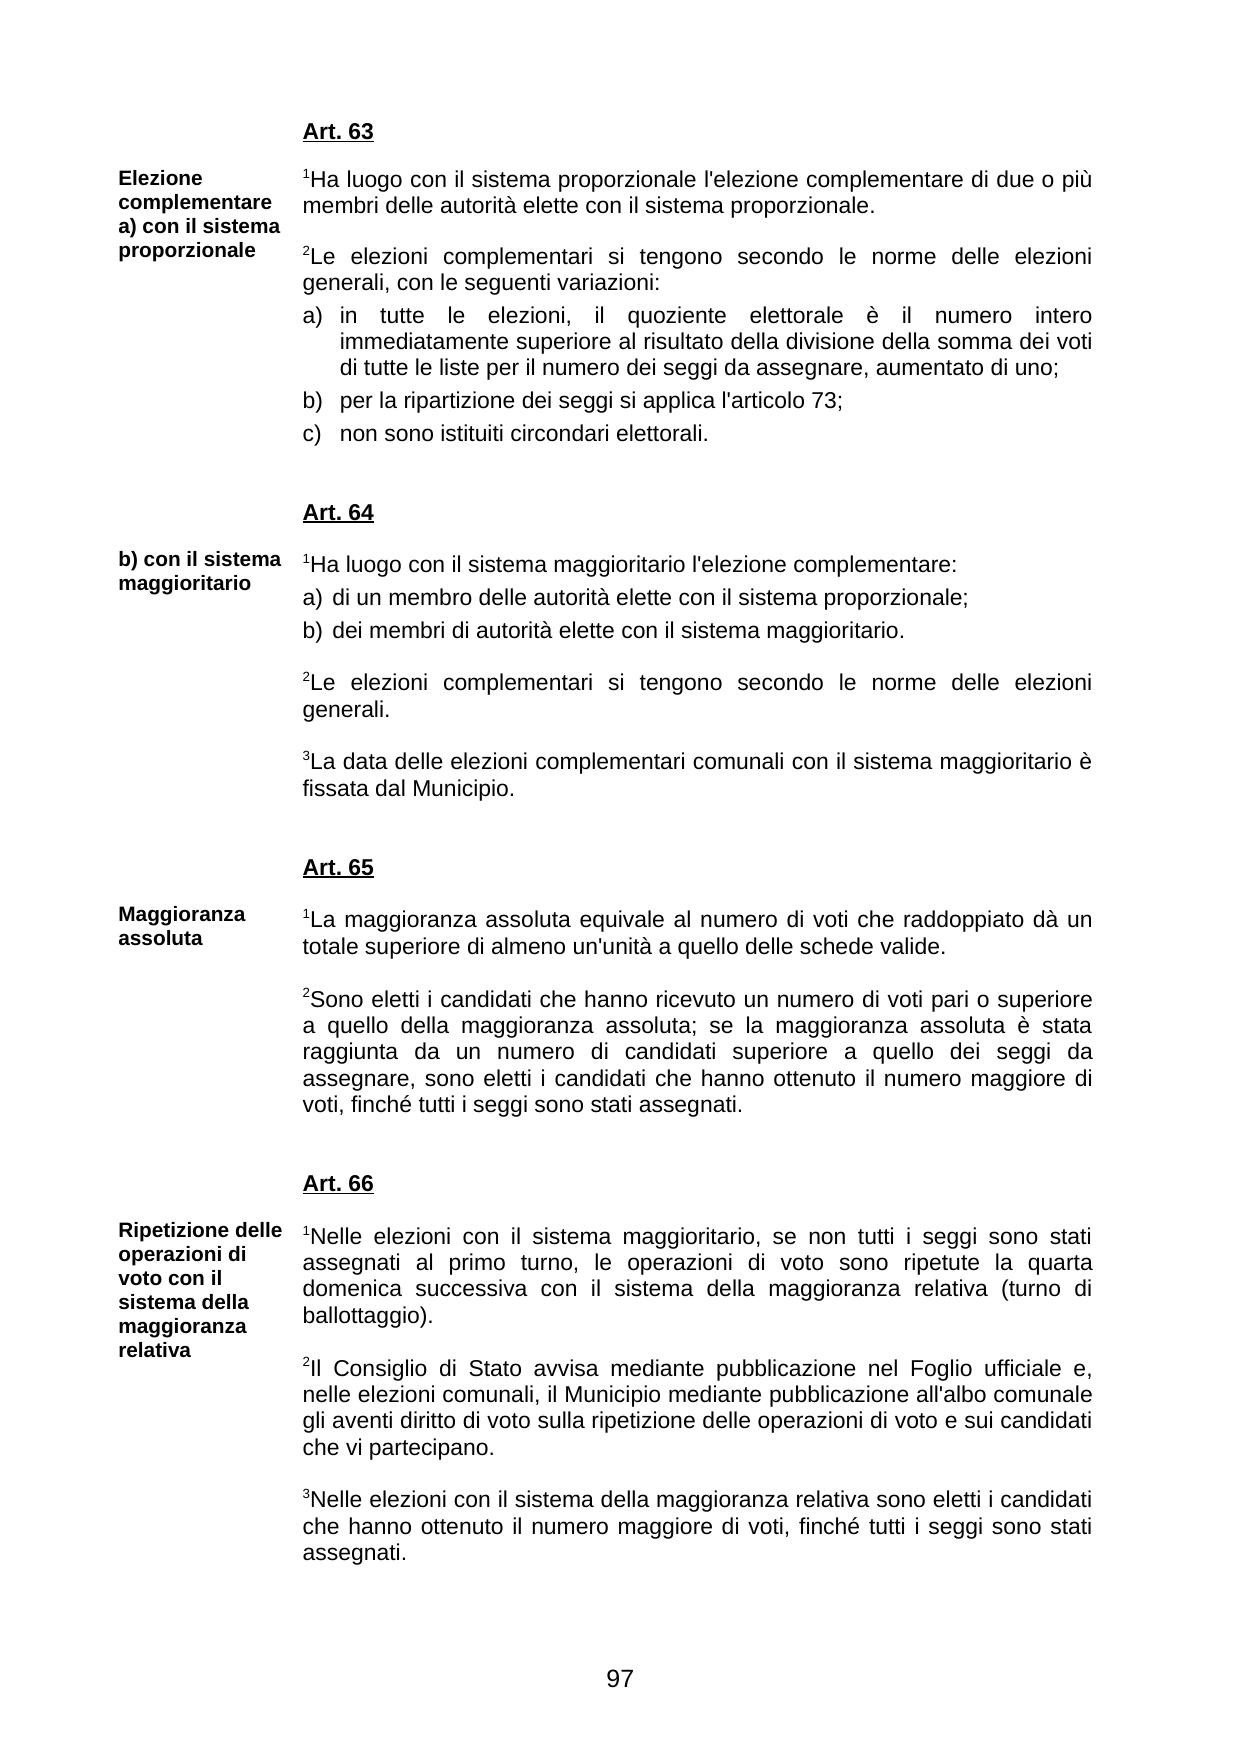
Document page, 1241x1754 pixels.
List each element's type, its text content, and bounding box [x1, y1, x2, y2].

table_header Art. 63 1Ha luogo con il sistema proporzionale l'elezione complementare di due o più membri delle autorità elette con il sistema proporzionale. 2Le elezioni complementari si tengono secondo le norme delle elezioni generali, con le seguenti variazioni: a) in tutte le elezioni, il quoziente elettorale è il numero intero immediatamente superiore al risultato della divisione della somma dei voti di tutte le liste per il numero dei seggi da assegnare, aumentato di uno; b) per la ripartizione dei seggi si applica l'articolo 73; c) non sono istituiti circondari elettorali. [295, 118, 1100, 499]
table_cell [111, 1170, 295, 1618]
table_cell Art. 65 1La maggioranza assoluta equivale al numero di voti che raddoppiato dà un totale superiore di almeno un'unità a quello delle schede valide. 2Sono eletti i candidati che hanno ricevuto un numero di voti pari o superiore a quello della maggioranza assoluta; se la maggioranza assoluta è stata raggiunta da un numero di candidati superiore a quello dei seggi da assegnare, sono eletti i candidati che hanno ottenuto il numero maggiore di voti, finché tutti i seggi sono stati assegnati. [295, 854, 1100, 1170]
table_cell Maggioranza assoluta [111, 854, 295, 1170]
table_cell Art. 64 1Ha luogo con il sistema maggioritario l'elezione complementare: a) di un membro delle autorità elette con il sistema proporzionale; b) dei membri di autorità elette con il sistema maggioritario. 2Le elezioni complementari si tengono secondo le norme delle elezioni generali. 3La data delle elezioni complementari comunali con il sistema maggioritario è fissata dal Municipio. [295, 499, 1100, 854]
table_header Elezione complementare a) con il sistema proporzionale [111, 118, 295, 499]
table_cell b) con il sistema maggioritario [111, 499, 295, 854]
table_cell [295, 1170, 1100, 1618]
